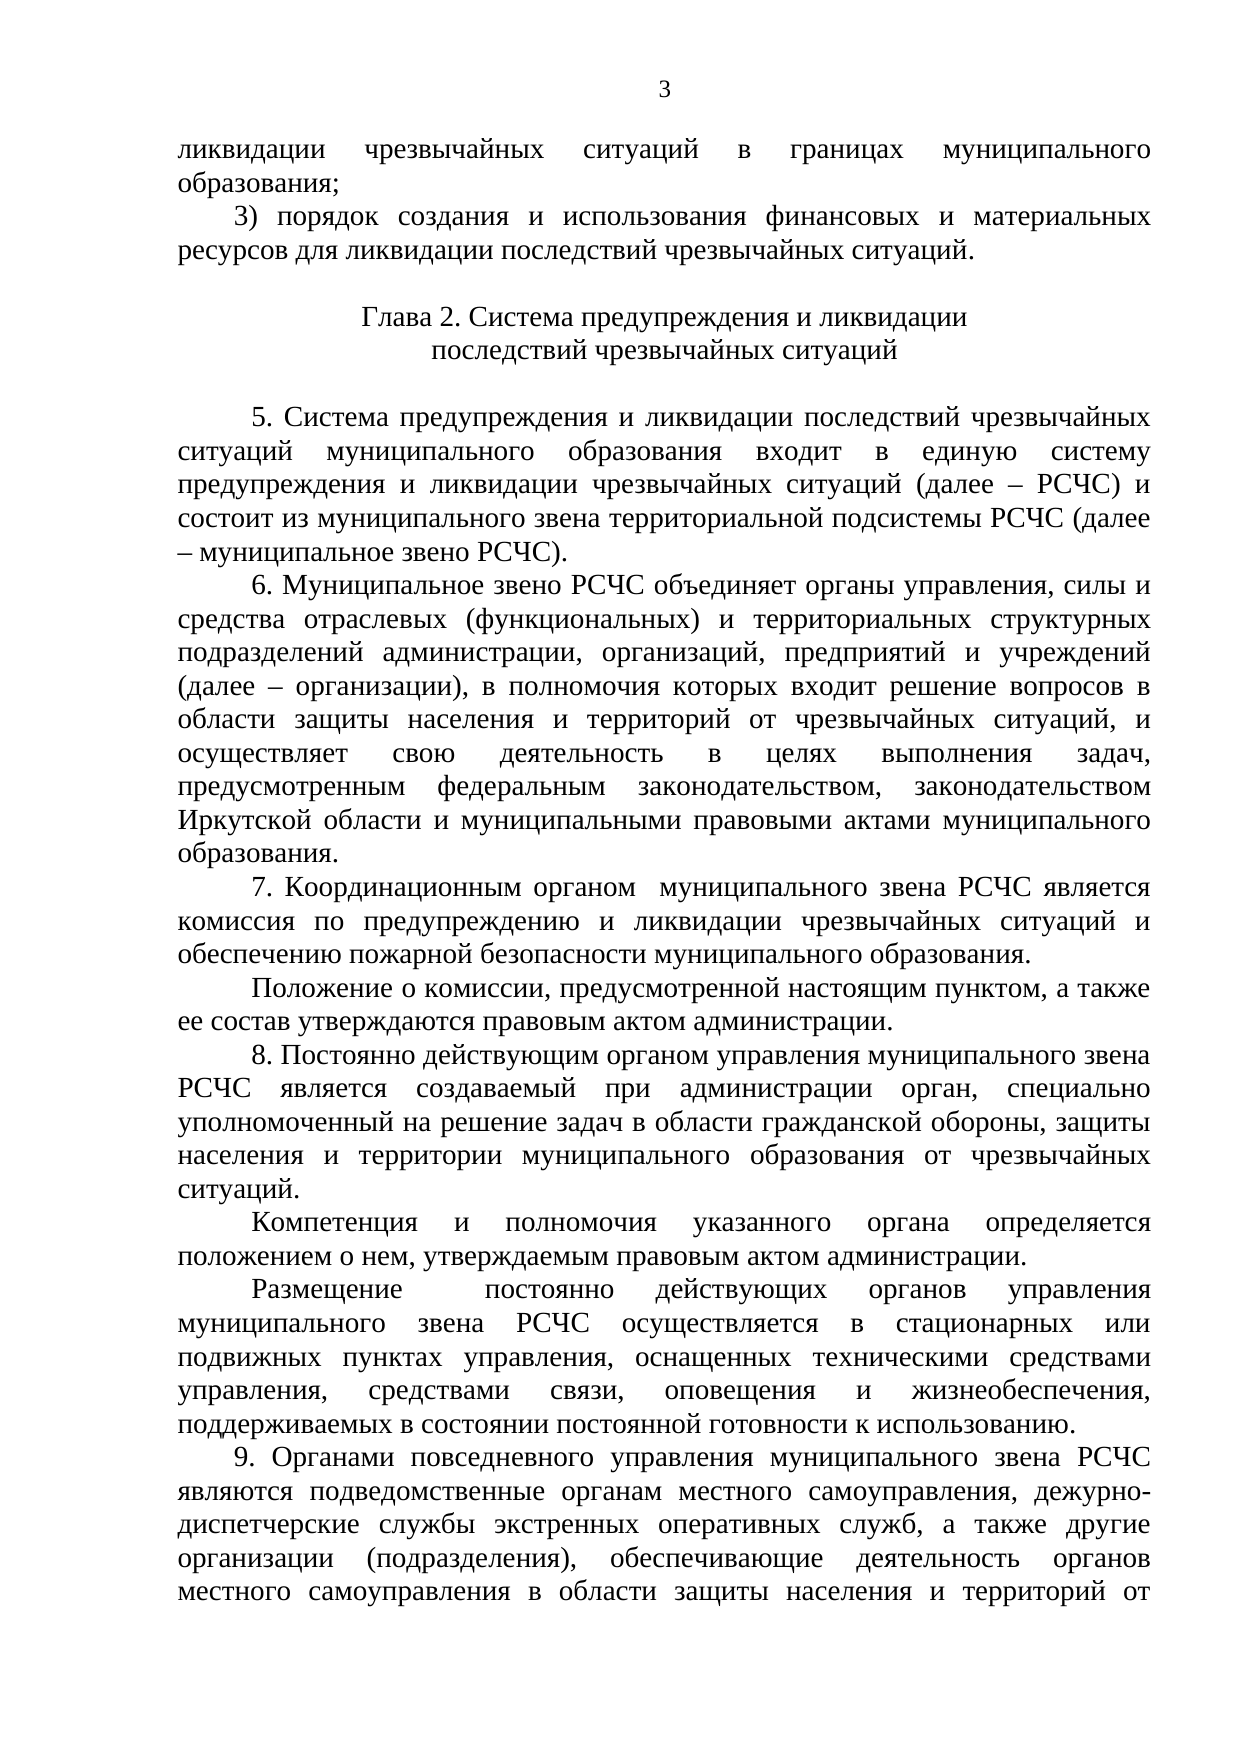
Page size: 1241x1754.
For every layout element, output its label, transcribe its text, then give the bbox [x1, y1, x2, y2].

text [177, 1439, 1152, 1607]
text 7. Координационным органом муниципального звена РСЧС является комиссия по предупреждению и ликвидации чрезвычайных ситуаций и обеспечению пожарной безопасности муниципального образования. [177, 869, 1152, 970]
text 8. Постоянно действующим органом управления муниципального звена РСЧС является создаваемый при администрации орган, специально уполномоченный на решение задач в области гражданской обороны, защиты населения и территории муниципального образования от чрезвычайных ситуаций. [177, 1037, 1152, 1204]
text Положение о комиссии, предусмотренной настоящим пунктом, а также ее состав утверждаются правовым актом администрации. [177, 970, 1152, 1037]
text Размещение постоянно действующих органов управления муниципального звена РСЧС осуществляется в стационарных или подвижных пунктах управления, оснащенных техническими средствами управления, средствами связи, оповещения и жизнеобеспечения, поддерживаемых в состоянии постоянной готовности к использованию. [177, 1272, 1152, 1439]
text 3) порядок создания и использования финансовых и материальных ресурсов для ликвидации последствий чрезвычайных ситуаций. [177, 198, 1152, 265]
text Компетенция и полномочия указанного органа определяется положением о нем, утверждаемым правовым актом администрации. [177, 1204, 1152, 1272]
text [177, 131, 1152, 198]
text 5. Система предупреждения и ликвидации последствий чрезвычайных ситуаций муниципального образования входит в единую систему предупреждения и ликвидации чрезвычайных ситуаций (далее – РСЧС) и состоит из муниципального звена территориальной подсистемы РСЧС (далее – муниципальное звено РСЧС). [177, 399, 1152, 567]
text Глава 2. Система предупреждения и ликвидации последствий чрезвычайных ситуаций [177, 299, 1152, 366]
text 6. Муниципальное звено РСЧС объединяет органы управления, силы и средства отраслевых (функциональных) и территориальных структурных подразделений администрации, организаций, предприятий и учреждений (далее – организации), в полномочия которых входит решение вопросов в области защиты населения и территорий от чрезвычайных ситуаций, и осуществляет свою деятельность в целях выполнения задач, предусмотренным федеральным законодательством, законодательством Иркутской области и муниципальными правовыми актами муниципального образования. [177, 567, 1152, 869]
